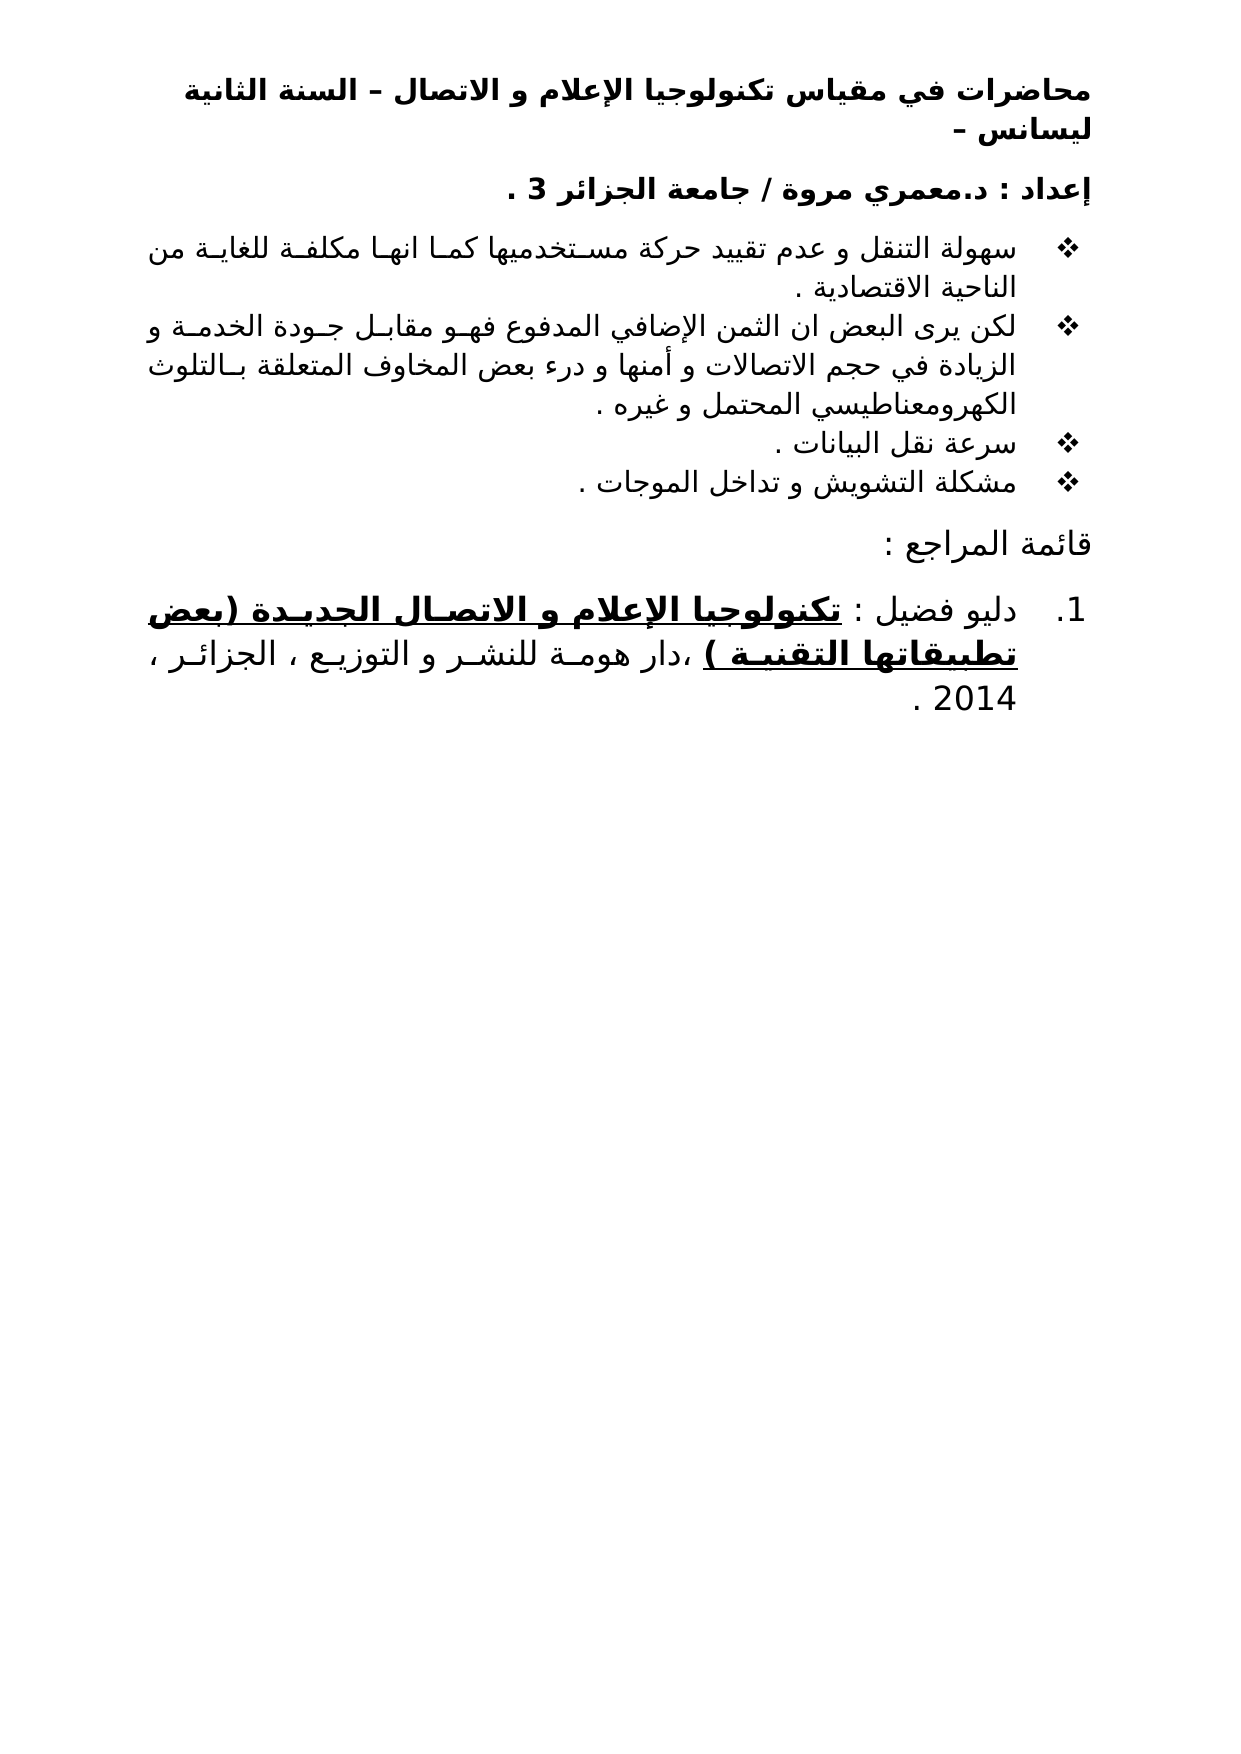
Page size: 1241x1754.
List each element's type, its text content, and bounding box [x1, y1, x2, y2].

list مشكلة التشويش و تداخل الموجات . [148, 465, 1055, 499]
list سرعة نقل البيانات . [148, 426, 1055, 460]
list سهولة التنقل و عدم تقييد حركة مستخدميها كما انها مكلفة للغاية من الناحية الاقتصادية . [148, 231, 1055, 304]
list لكن يرى البعض ان الثمن الإضافي المدفوع فهو مقابل جودة الخدمة و الزيادة في حجم الاتصالات و أمنها و درء بعض المخاوف المتعلقة بالتلوث الكهرومعناطيسي المحتمل و غيره . [148, 309, 1055, 421]
text قائمة المراجع : [148, 525, 1093, 563]
list دليو فضيل : تكنولوجيا الإعلام و الاتصال الجديدة (بعض تطبيقاتها التقنية ) ،دار هومة للنشر و التوزيع ، الجزائر ، 2014 . [148, 590, 1055, 718]
